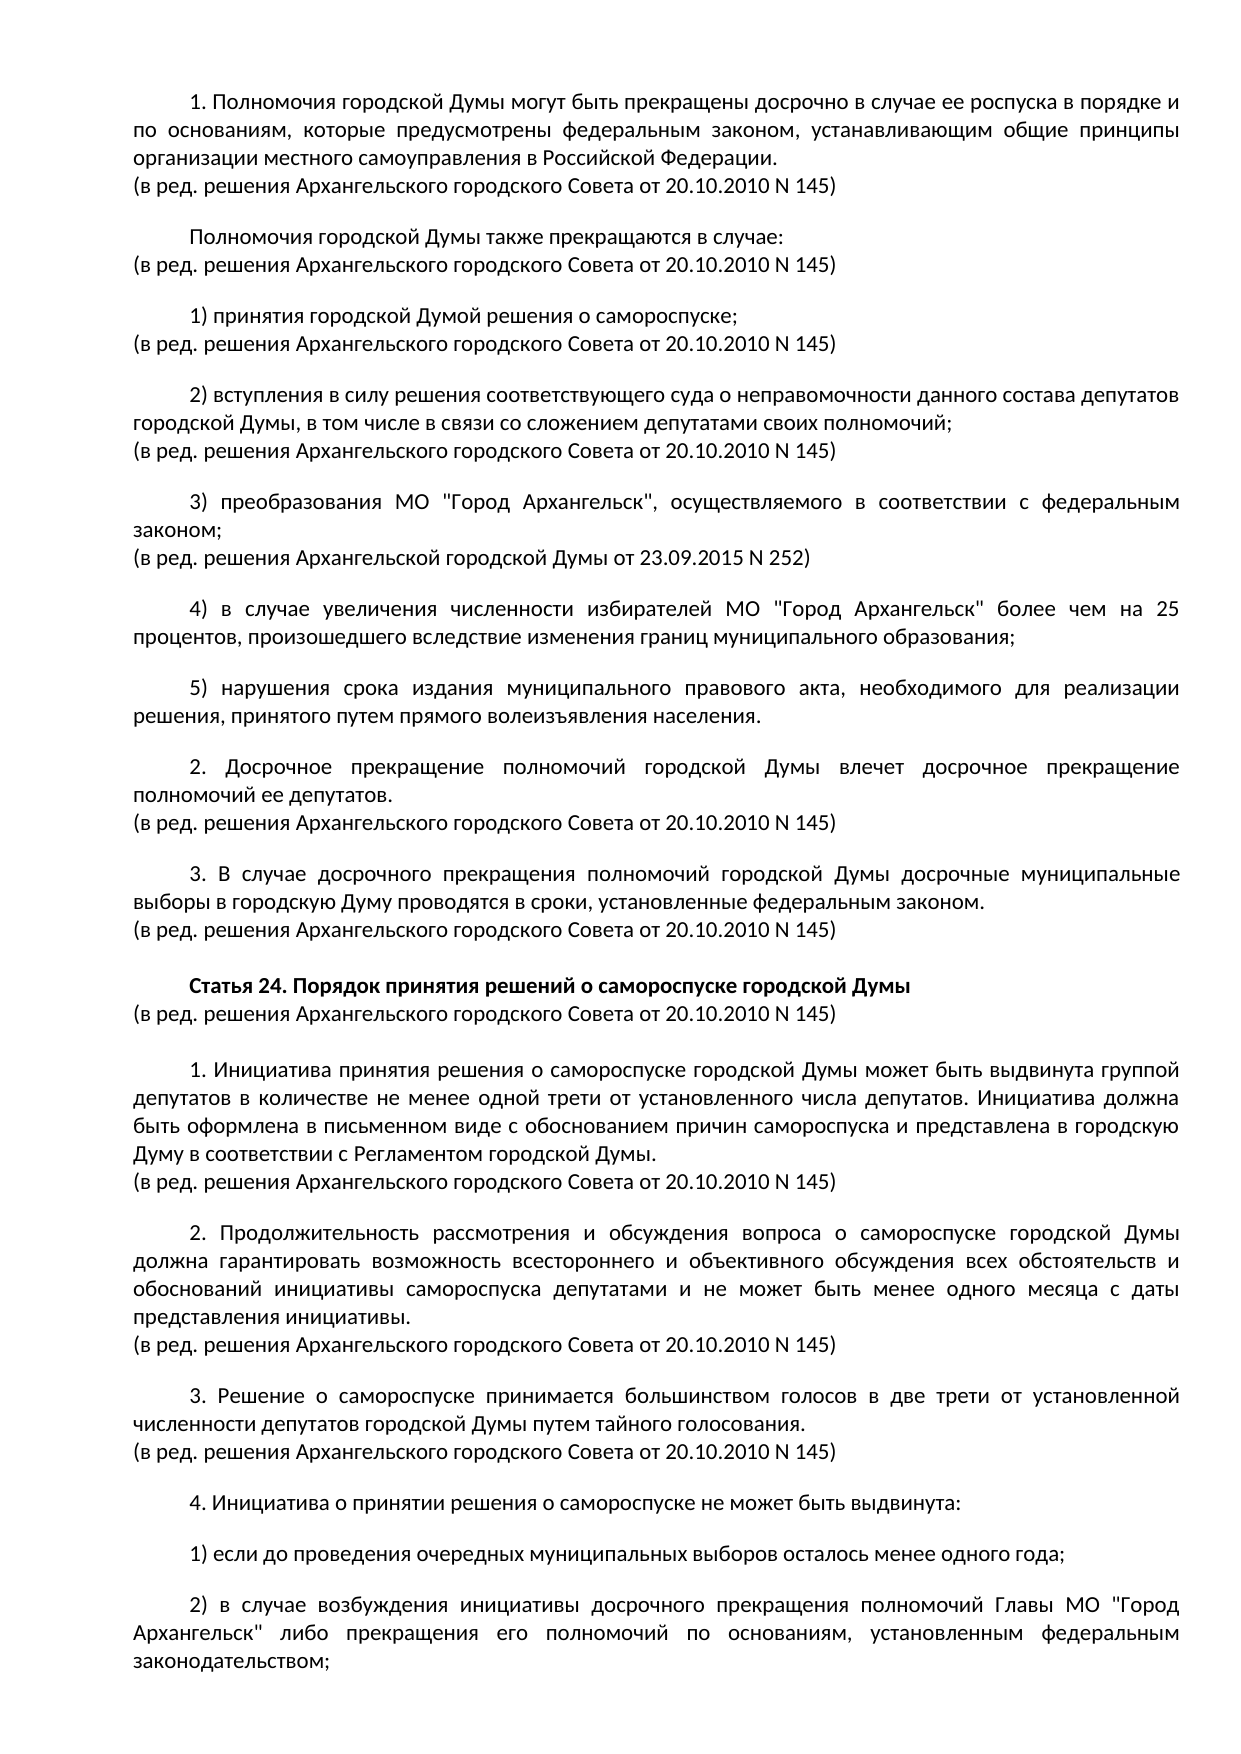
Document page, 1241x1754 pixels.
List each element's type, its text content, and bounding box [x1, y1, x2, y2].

text (в ред. решения Архангельского городского Совета от 20.10.2010 N 145) [133, 436, 1181, 464]
text 1) если до проведения очередных муниципальных выборов осталось менее одного года; [133, 1539, 1181, 1567]
text (в ред. решения Архангельского городского Совета от 20.10.2010 N 145) [133, 329, 1181, 357]
title Статья 24. Порядок принятия решений о самороспуске городской Думы [133, 971, 1181, 999]
text (в ред. решения Архангельского городского Совета от 20.10.2010 N 145) [133, 808, 1181, 836]
text (в ред. решения Архангельского городского Совета от 20.10.2010 N 145) [133, 1330, 1181, 1358]
text (в ред. решения Архангельской городской Думы от 23.09.2015 N 252) [133, 543, 1181, 571]
text (в ред. решения Архангельского городского Совета от 20.10.2010 N 145) [133, 171, 1181, 199]
text 3) преобразования МО "Город Архангельск", осуществляемого в соответствии с федеральным законом; [133, 487, 1181, 543]
text (в ред. решения Архангельского городского Совета от 20.10.2010 N 145) [133, 999, 1181, 1027]
text (в ред. решения Архангельского городского Совета от 20.10.2010 N 145) [133, 915, 1181, 943]
text 3. Решение о самороспуске принимается большинством голосов в две трети от установленной численности депутатов городской Думы путем тайного голосования. [133, 1381, 1181, 1437]
text (в ред. решения Архангельского городского Совета от 20.10.2010 N 145) [133, 1437, 1181, 1465]
text (в ред. решения Архангельского городского Совета от 20.10.2010 N 145) [133, 1167, 1181, 1195]
text 4) в случае увеличения численности избирателей МО "Город Архангельск" более чем на 25 процентов, произошедшего вследствие изменения границ муниципального образования; [133, 594, 1181, 650]
text Полномочия городской Думы также прекращаются в случае: [133, 222, 1181, 250]
text 2. Продолжительность рассмотрения и обсуждения вопроса о самороспуске городской Думы должна гарантировать возможность всестороннего и объективного обсуждения всех обстоятельств и обоснований инициативы самороспуска депутатами и не может быть менее одного месяца с даты представления инициативы. [133, 1218, 1181, 1330]
text 1. Инициатива принятия решения о самороспуске городской Думы может быть выдвинута группой депутатов в количестве не менее одной трети от установленного числа депутатов. Инициатива должна быть оформлена в письменном виде с обоснованием причин самороспуска и представлена в городскую Думу в соответствии с Регламентом городской Думы. [133, 1055, 1181, 1167]
text 5) нарушения срока издания муниципального правового акта, необходимого для реализации решения, принятого путем прямого волеизъявления населения. [133, 673, 1181, 729]
text 1. Полномочия городской Думы могут быть прекращены досрочно в случае ее роспуска в порядке и по основаниям, которые предусмотрены федеральным законом, устанавливающим общие принципы организации местного самоуправления в Российской Федерации. [133, 87, 1181, 171]
text 4. Инициатива о принятии решения о самороспуске не может быть выдвинута: [133, 1488, 1181, 1516]
text 1) принятия городской Думой решения о самороспуске; [133, 301, 1181, 329]
text 3. В случае досрочного прекращения полномочий городской Думы досрочные муниципальные выборы в городскую Думу проводятся в сроки, установленные федеральным законом. [133, 859, 1181, 915]
text 2) вступления в силу решения соответствующего суда о неправомочности данного состава депутатов городской Думы, в том числе в связи со сложением депутатами своих полномочий; [133, 380, 1181, 436]
text 2. Досрочное прекращение полномочий городской Думы влечет досрочное прекращение полномочий ее депутатов. [133, 752, 1181, 808]
text 2) в случае возбуждения инициативы досрочного прекращения полномочий Главы МО "Город Архангельск" либо прекращения его полномочий по основаниям, установленным федеральным законодательством; [133, 1590, 1181, 1674]
text (в ред. решения Архангельского городского Совета от 20.10.2010 N 145) [133, 250, 1181, 278]
